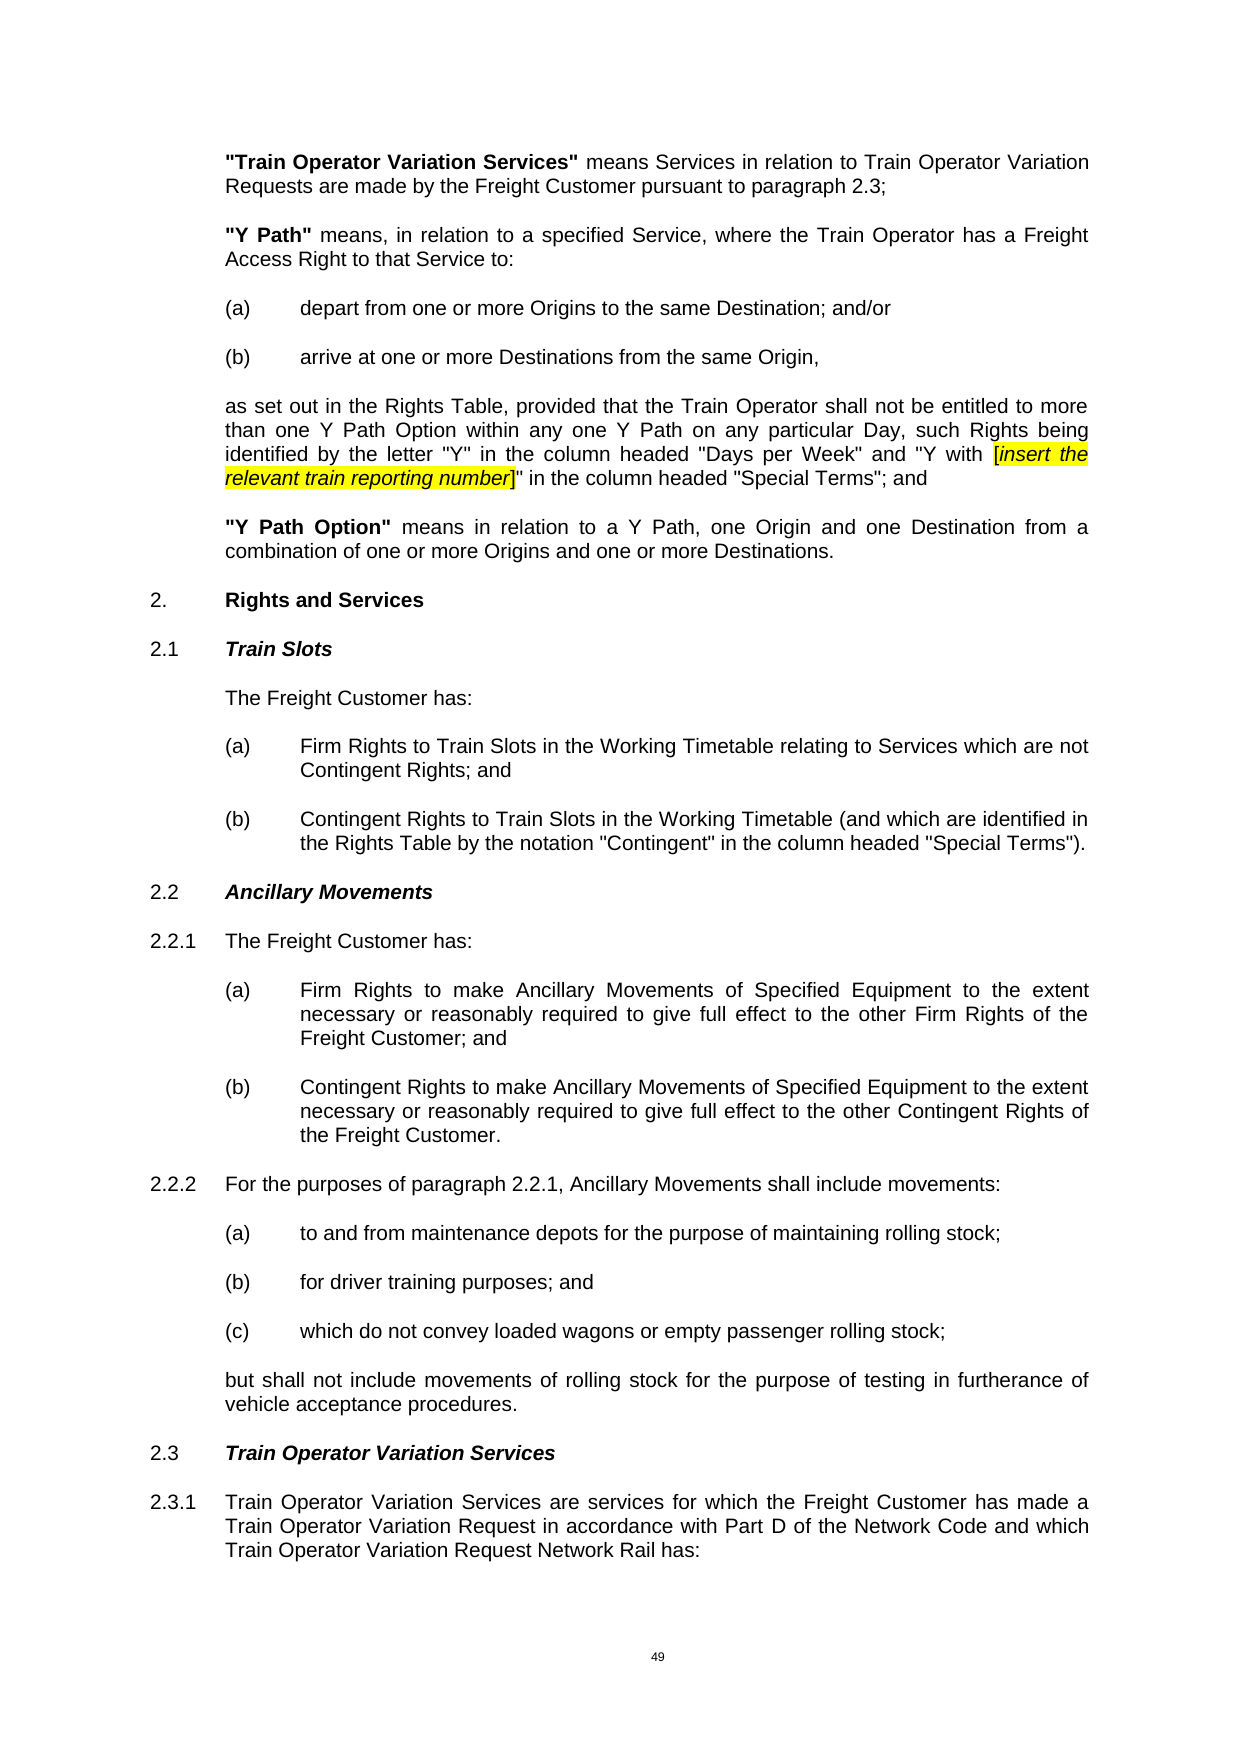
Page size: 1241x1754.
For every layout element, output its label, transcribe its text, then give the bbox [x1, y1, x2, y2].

subtitle Firm Rights to make Ancillary Movements of Specified Equipment to the extent necessary or reasonably required to give full effect to the other Firm Rights of the Freight Customer; and [225, 978, 1090, 1050]
text but shall not include movements of rolling stock for the purpose of testing in furtherance of vehicle acceptance procedures. [225, 1368, 1090, 1416]
text Train Operator Variation Services [150, 1441, 1090, 1464]
subtitle Contingent Rights to Train Slots in the Working Timetable (and which are identified in the Rights Table by the notation "Contingent" in the column headed "Special Terms"). [225, 807, 1090, 855]
subtitle arrive at one or more Destinations from the same Origin, [225, 345, 1090, 369]
text For the purposes of paragraph 2.2.1, Ancillary Movements shall include movements: [150, 1172, 1090, 1196]
subtitle depart from one or more Origins to the same Destination; and/or [225, 296, 1090, 320]
subtitle Firm Rights to Train Slots in the Working Timetable relating to Services which are not Contingent Rights; and [225, 734, 1090, 782]
subtitle Contingent Rights to make Ancillary Movements of Specified Equipment to the extent necessary or reasonably required to give full effect to the other Contingent Rights of the Freight Customer. [225, 1075, 1090, 1147]
subtitle to and from maintenance depots for the purpose of maintaining rolling stock; [225, 1221, 1090, 1245]
text as set out in the Rights Table, provided that the Train Operator shall not be entitled to more than one Y Path Option within any one Y Path on any particular Day, such Rights being identified by the letter "Y" in the column headed "Days per Week" and "Y with [insert the relevant train reporting number]" in the column headed "Special Terms"; and [225, 394, 1090, 489]
text The Freight Customer has: [225, 685, 1090, 709]
subtitle which do not convey loaded wagons or empty passenger rolling stock; [225, 1319, 1090, 1343]
text "Y Path Option" means in relation to a Y Path, one Origin and one Destination from a combination of one or more Origins and one or more Destinations. [225, 514, 1090, 562]
text Train Operator Variation Services are services for which the Freight Customer has made a Train Operator Variation Request in accordance with Part D of the Network Code and which Train Operator Variation Request Network Rail has: [150, 1489, 1090, 1561]
text The Freight Customer has: [150, 929, 1090, 953]
text "Y Path" means, in relation to a specified Service, where the Train Operator has a Freight Access Right to that Service to: [225, 223, 1090, 271]
text Ancillary Movements [150, 880, 1090, 904]
subtitle for driver training purposes; and [225, 1270, 1090, 1294]
text Train Slots [150, 636, 1090, 660]
text Rights and Services [150, 587, 1090, 611]
text "Train Operator Variation Services" means Services in relation to Train Operator Variation Requests are made by the Freight Customer pursuant to paragraph 2.3; [225, 150, 1090, 198]
